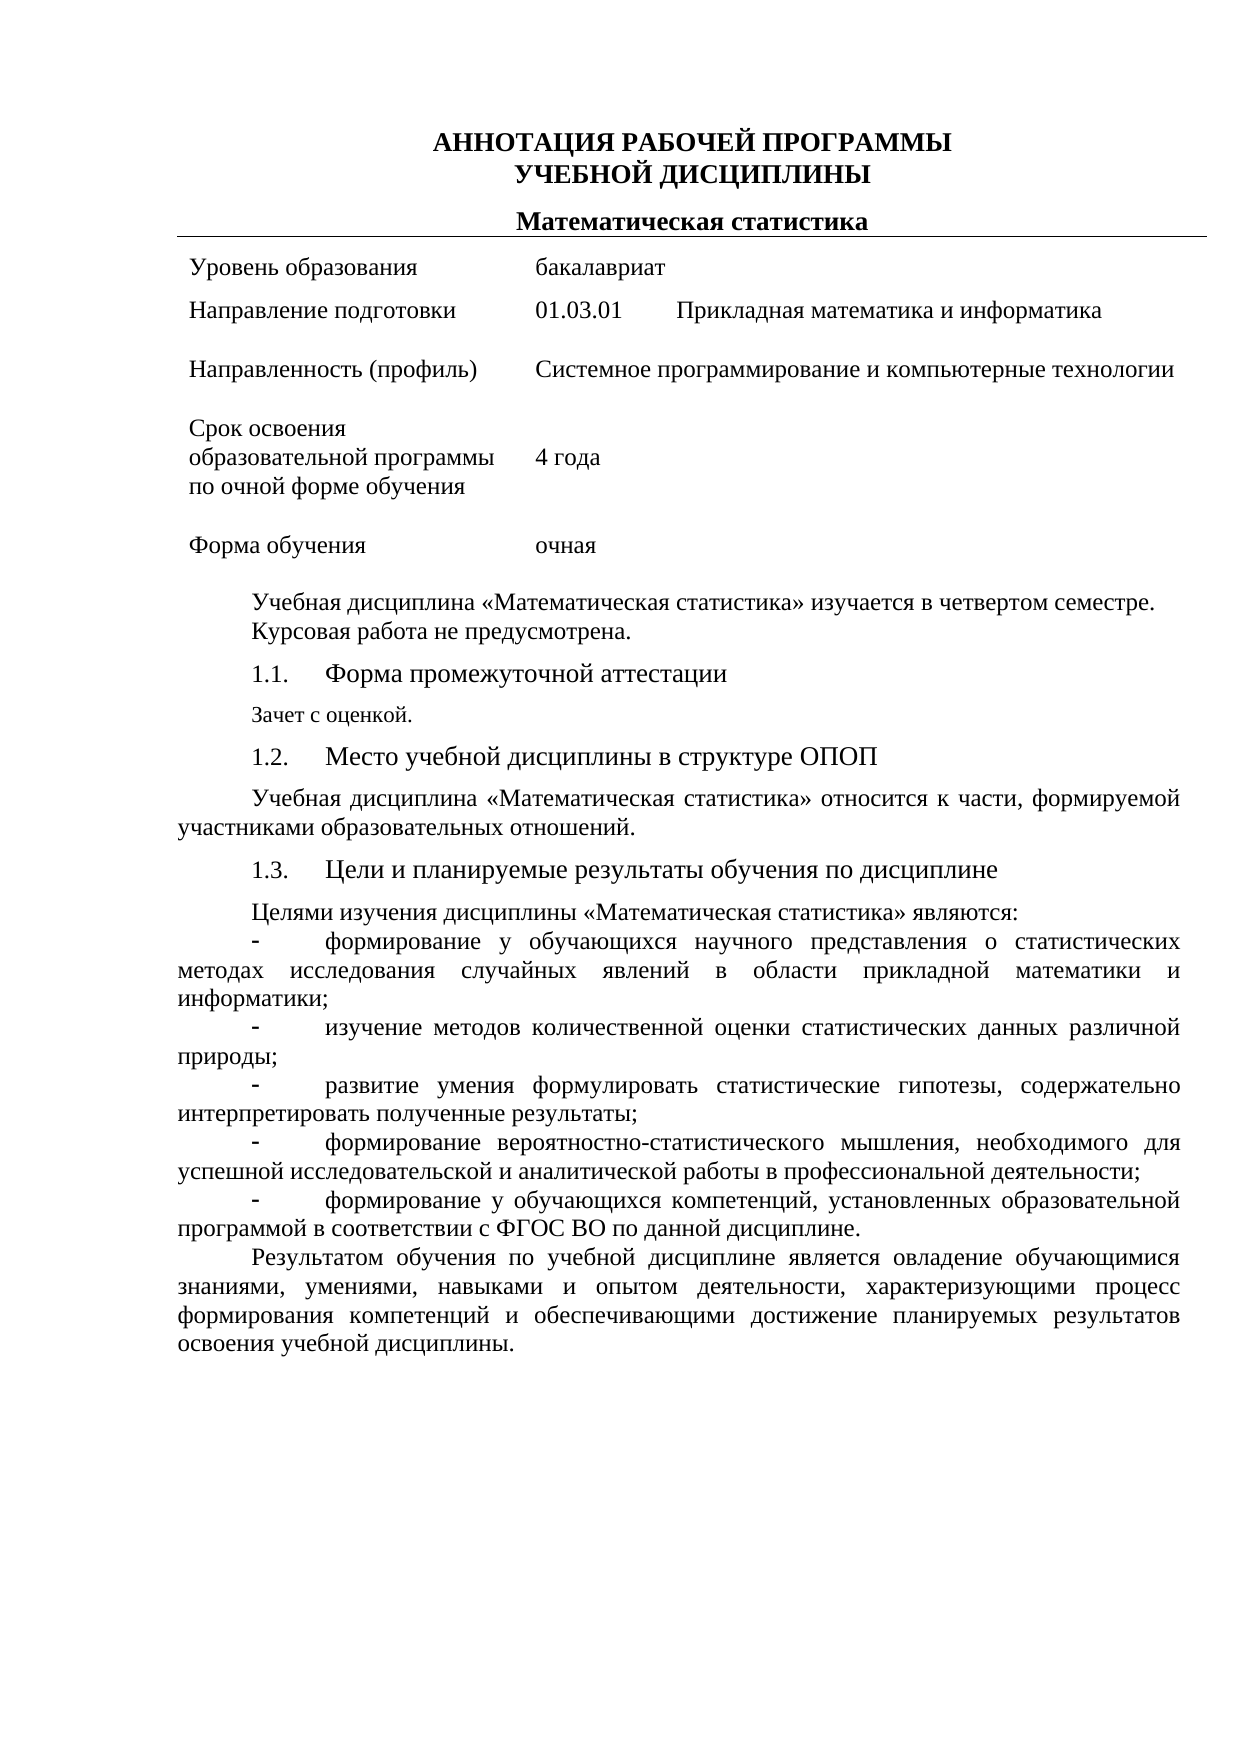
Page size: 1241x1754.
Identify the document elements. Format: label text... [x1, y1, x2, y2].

list Целями изучения дисциплины «Математическая статистика» являются: [177, 897, 1181, 926]
list развитие умения формулировать статистические гипотезы, содержательно интерпретировать полученные результаты; [177, 1070, 1181, 1127]
table_cell Направление подготовки [177, 295, 524, 354]
list формирование у обучающихся компетенций, установленных образовательной программой в соответствии с ФГОС ВО по данной дисциплине. [177, 1185, 1181, 1242]
text Зачет с оценкой. [177, 701, 1181, 727]
table_cell Направленность (профиль) [177, 354, 524, 413]
table_cell Математическая статистика [177, 189, 1207, 236]
subtitle Место учебной дисциплины в структуре ОПОП [251, 740, 1181, 771]
list формирование вероятностно-статистического мышления, необходимого для успешной исследовательской и аналитической работы в профессиональной деятельности; [177, 1127, 1181, 1185]
table_cell 01.03.01 [524, 295, 665, 354]
table_cell 4 года [524, 413, 1207, 499]
list Результатом обучения по учебной дисциплине является овладение обучающимися знаниями, умениями, навыками и опытом деятельности, характеризующими процесс формирования компетенций и обеспечивающими достижение планируемых результатов освоения учебной дисциплины. [177, 1242, 1181, 1357]
table_cell Прикладная математика и информатика [665, 295, 1207, 354]
list Учебная дисциплина «Математическая статистика» относится к части, формируемой участниками образовательных отношений. [177, 783, 1181, 841]
list изучение методов количественной оценки статистических данных различной природы; [177, 1012, 1181, 1070]
table_cell Срок освоения образовательной программы по очной форме обучения [177, 413, 524, 499]
list Курсовая работа не предусмотрена. [251, 616, 1181, 645]
subtitle Форма промежуточной аттестации [251, 657, 1181, 688]
subtitle Цели и планируемые результаты обучения по дисциплине [251, 853, 1181, 885]
list формирование у обучающихся научного представления о статистических методах исследования случайных явлений в области прикладной математики и информатики; [177, 926, 1181, 1012]
table_cell бакалавриат [524, 237, 1207, 295]
list Учебная дисциплина «Математическая статистика» изучается в четвертом семестре. [177, 587, 1181, 616]
table_header АННОТАЦИЯ РАБОЧЕЙ ПРОГРАММЫ УЧЕБНОЙ ДИСЦИПЛИНЫ [177, 127, 1207, 189]
table_cell Форма обучения [177, 500, 524, 559]
table_cell очная [524, 500, 1207, 559]
table_cell Уровень образования [177, 237, 524, 295]
table_cell Системное программирование и компьютерные технологии [524, 354, 1207, 413]
